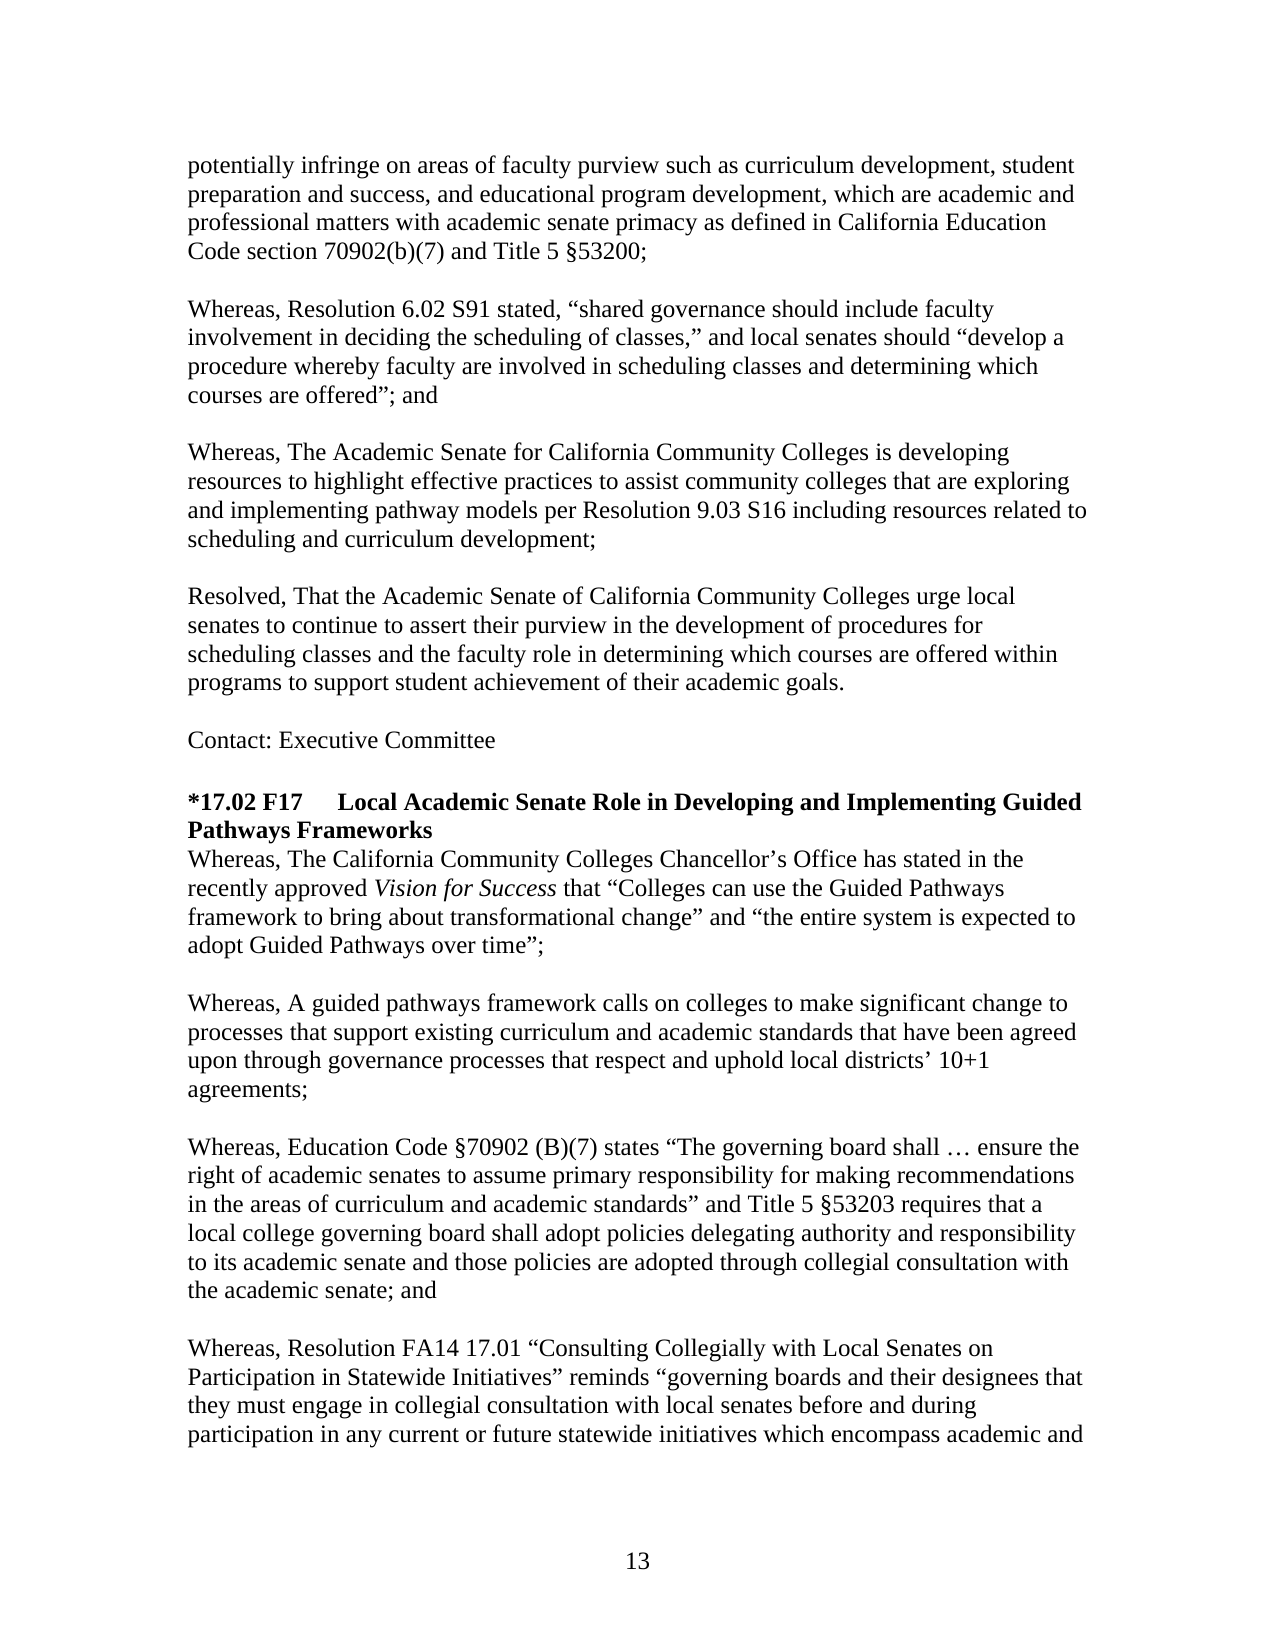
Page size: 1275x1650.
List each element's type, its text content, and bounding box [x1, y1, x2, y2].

title *17.02 F17 Local Academic Senate Role in Developing and Implementing Guided Pathways Frameworks [187, 787, 1087, 844]
text Whereas, The Academic Senate for California Community Colleges is developing resources to highlight effective practices to assist community colleges that are exploring and implementing pathway models per Resolution 9.03 S16 including resources related to scheduling and curriculum development; [187, 437, 1087, 552]
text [187, 150, 1087, 265]
text Contact: Executive Committee [187, 725, 1087, 754]
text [187, 1333, 1087, 1448]
text Whereas, Education Code §70902 (B)(7) states “The governing board shall … ensure the right of academic senates to assume primary responsibility for making recommendations in the areas of curriculum and academic standards” and Title 5 §53203 requires that a local college governing board shall adopt policies delegating authority and responsibility to its academic senate and those policies are adopted through collegial consultation with the academic senate; and [187, 1132, 1087, 1304]
text Resolved, That the Academic Senate of California Community Colleges urge local senates to continue to assert their purview in the development of procedures for scheduling classes and the faculty role in determining which courses are offered within programs to support student achievement of their academic goals. [187, 581, 1087, 696]
text Whereas, A guided pathways framework calls on colleges to make significant change to processes that support existing curriculum and academic standards that have been agreed upon through governance processes that respect and uphold local districts’ 10+1 agreements; [187, 988, 1087, 1103]
text Whereas, The California Community Colleges Chancellor’s Office has stated in the recently approved Vision for Success that “Colleges can use the Guided Pathways framework to bring about transformational change” and “the entire system is expected to adopt Guided Pathways over time”; [187, 844, 1087, 959]
text Whereas, Resolution 6.02 S91 stated, “shared governance should include faculty involvement in deciding the scheduling of classes,” and local senates should “develop a procedure whereby faculty are involved in scheduling classes and determining which courses are offered”; and [187, 294, 1087, 409]
